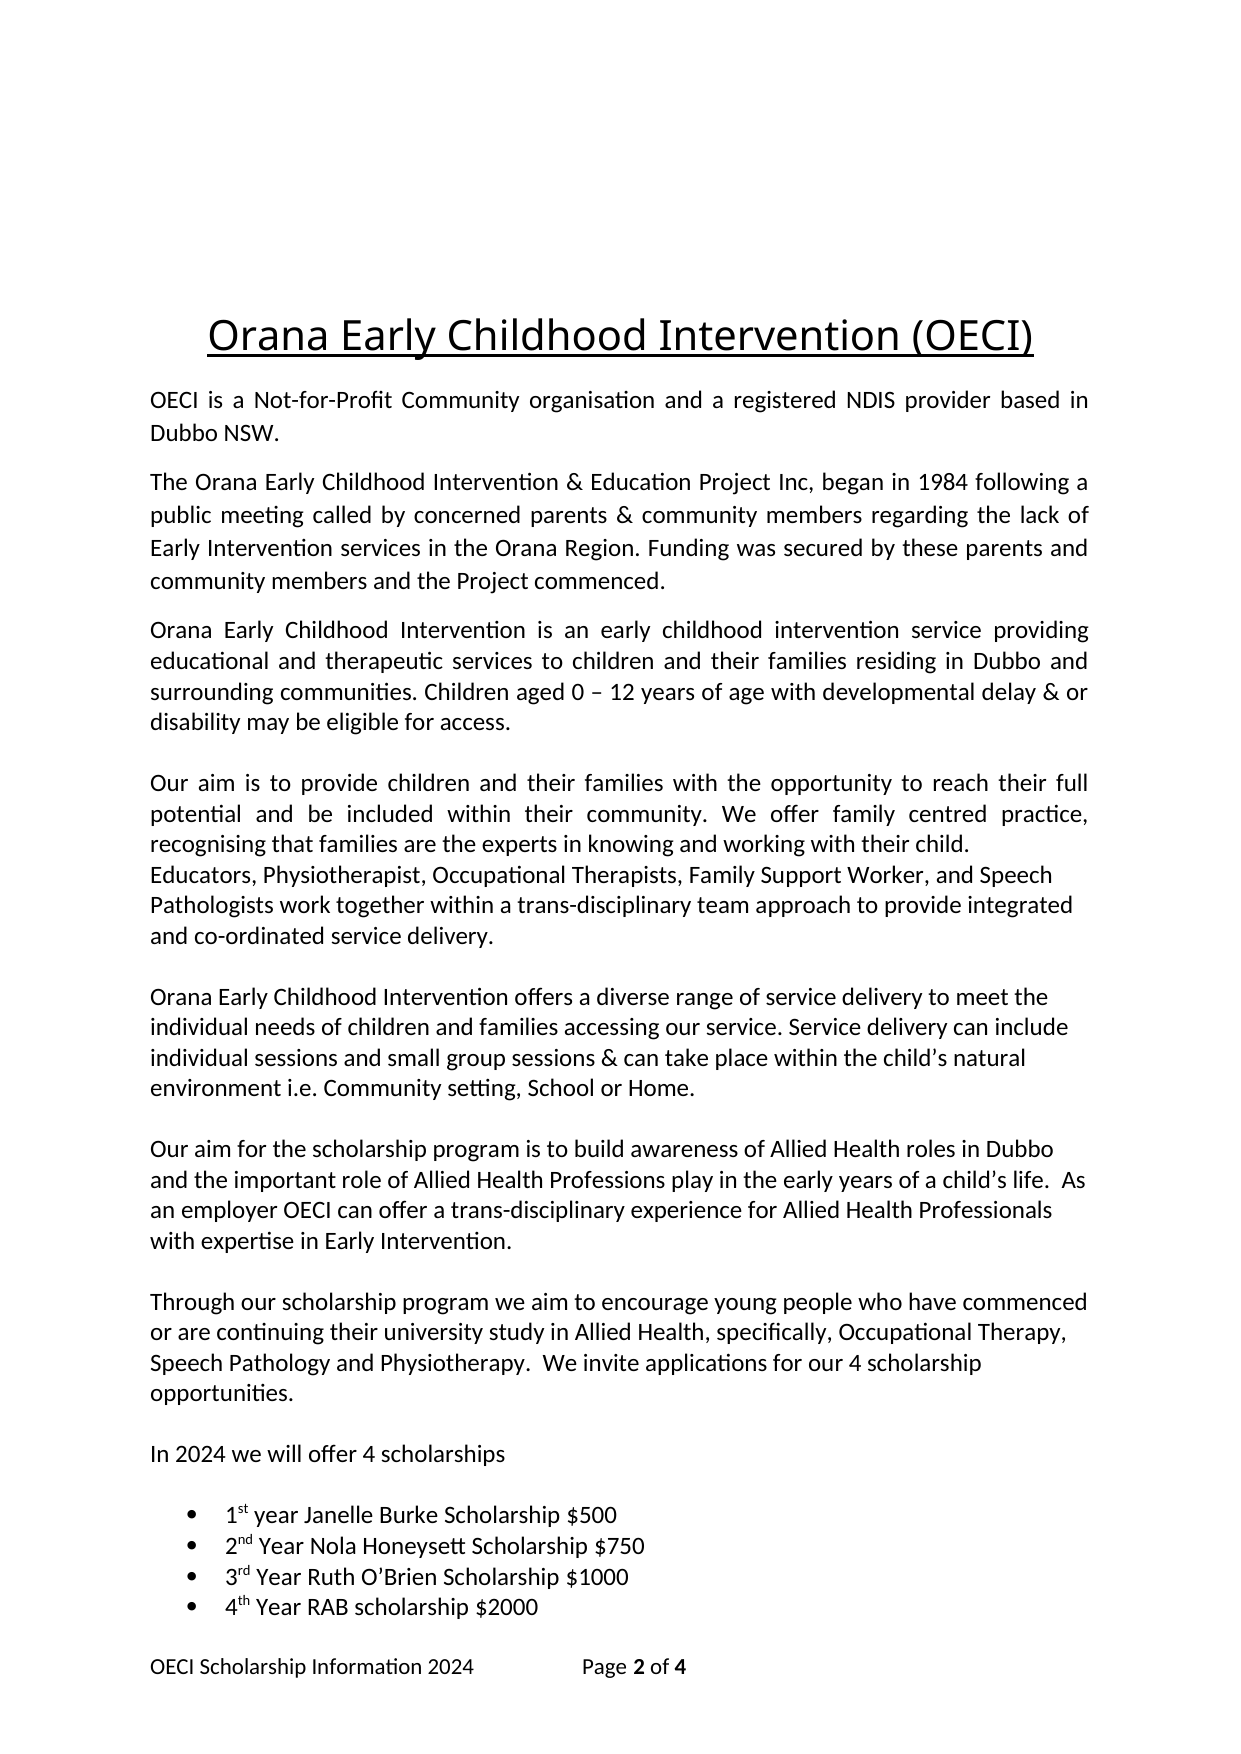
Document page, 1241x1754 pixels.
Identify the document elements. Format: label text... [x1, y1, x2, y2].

text In 2024 we will offer 4 scholarships [150, 1439, 1090, 1469]
list 1st year Janelle Burke Scholarship $500 [187, 1500, 1090, 1530]
text Orana Early Childhood Intervention is an early childhood intervention service providing educational and therapeutic services to children and their families residing in Dubbo and surrounding communities. Children aged 0 – 12 years of age with developmental delay & or disability may be eligible for access. [150, 614, 1090, 737]
list 4th Year RAB scholarship $2000 [187, 1591, 1090, 1622]
list 3rd Year Ruth O’Brien Scholarship $1000 [187, 1561, 1090, 1591]
text Orana Early Childhood Intervention offers a diverse range of service delivery to meet the individual needs of children and families accessing our service. Service delivery can include individual sessions and small group sessions & can take place within the child’s natural environment i.e. Community setting, School or Home. [150, 981, 1090, 1103]
text Our aim is to provide children and their families with the opportunity to reach their full potential and be included within their community. We offer family centred practice, recognising that families are the experts in knowing and working with their child. [150, 767, 1090, 859]
list 2nd Year Nola Honeysett Scholarship $750 [187, 1530, 1090, 1561]
text Our aim for the scholarship program is to build awareness of Allied Health roles in Dubbo and the important role of Allied Health Professions play in the early years of a child’s life. As an employer OECI can offer a trans-disciplinary experience for Allied Health Professionals with expertise in Early Intervention. [150, 1133, 1090, 1256]
text The Orana Early Childhood Intervention & Education Project Inc, began in 1984 following a public meeting called by concerned parents & community members regarding the lack of Early Intervention services in the Orana Region. Funding was secured by these parents and community members and the Project commenced. [150, 466, 1090, 596]
text OECI is a Not-for-Profit Community organisation and a registered NDIS provider based in Dubbo NSW. [150, 384, 1090, 447]
text Educators, Physiotherapist, Occupational Therapists, Family Support Worker, and Speech Pathologists work together within a trans-disciplinary team approach to provide integrated and co-ordinated service delivery. [150, 859, 1090, 950]
text Orana Early Childhood Intervention (OECI) [150, 306, 1090, 363]
text Through our scholarship program we aim to encourage young people who have commenced or are continuing their university study in Allied Health, specifically, Occupational Therapy, Speech Pathology and Physiotherapy. We invite applications for our 4 scholarship opportunities. [150, 1286, 1090, 1408]
